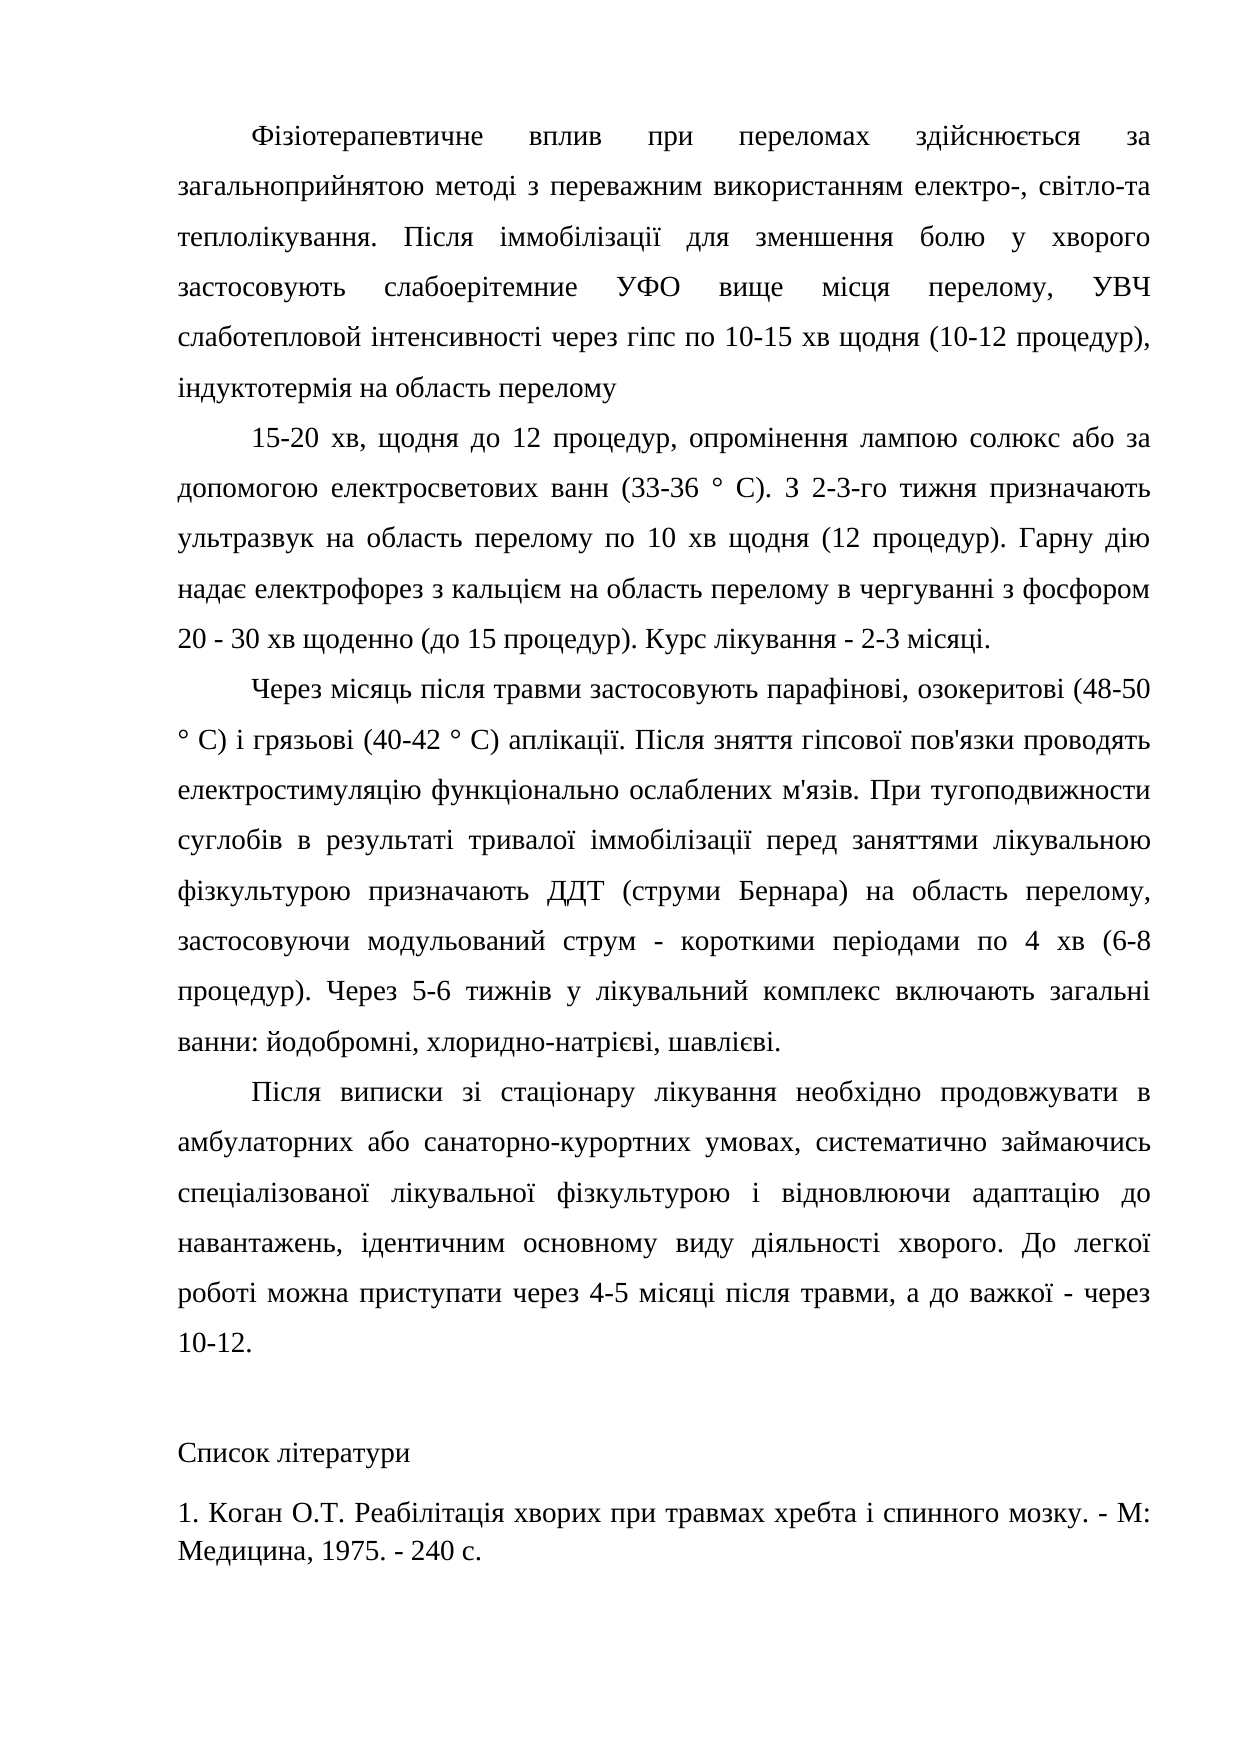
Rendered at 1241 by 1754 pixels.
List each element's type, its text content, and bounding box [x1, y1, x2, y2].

text 15-20 хв, щодня до 12 процедур, опромінення лампою солюкс або за допомогою електросветових ванн (33-36 ° С). З 2-3-го тижня призначають ультразвук на область перелому по 10 хв щодня (12 процедур). Гарну дію надає електрофорез з кальцієм на область перелому в чергуванні з фосфором 20 - 30 хв щоденно (до 15 процедур). Курс лікування - 2-3 місяці. [177, 420, 1152, 655]
text Фізіотерапевтичне вплив при переломах здійснюється за загальноприйнятою методі з переважним використанням електро-, світло-та теплолікування. Після іммобілізації для зменшення болю у хворого застосовують слабоерітемние УФО вище місця перелому, УВЧ слаботепловой інтенсивності через гіпс по 10-15 хв щодня (10-12 процедур), індуктотермія на область перелому [177, 118, 1152, 403]
text 1. Коган О.Т. Реабілітація хворих при травмах хребта і спинного мозку. - М: Медицина, 1975. - 240 с. [177, 1495, 1152, 1567]
text Після виписки зі стаціонару лікування необхідно продовжувати в амбулаторних або санаторно-курортних умовах, систематично займаючись спеціалізованої лікувальної фізкультурою і відновлюючи адаптацію до навантажень, ідентичним основному виду діяльності хворого. До легкої роботі можна приступати через 4-5 місяці після травми, а до важкої - через 10-12. [177, 1074, 1152, 1359]
text Через місяць після травми застосовують парафінові, озокеритові (48-50 ° С) і грязьові (40-42 ° С) аплікації. Після зняття гіпсової пов'язки проводять електростимуляцію функціонально ослаблених м'язів. При тугоподвижности суглобів в результаті тривалої іммобілізації перед заняттями лікувальною фізкультурою призначають ДДТ (струми Бернара) на область перелому, застосовуючи модульований струм - короткими періодами по 4 хв (6-8 процедур). Через 5-6 тижнів у лікувальний комплекс включають загальні ванни: йодобромні, хлоридно-натрієві, шавлієві. [177, 672, 1152, 1057]
text Список літератури [177, 1435, 1152, 1469]
